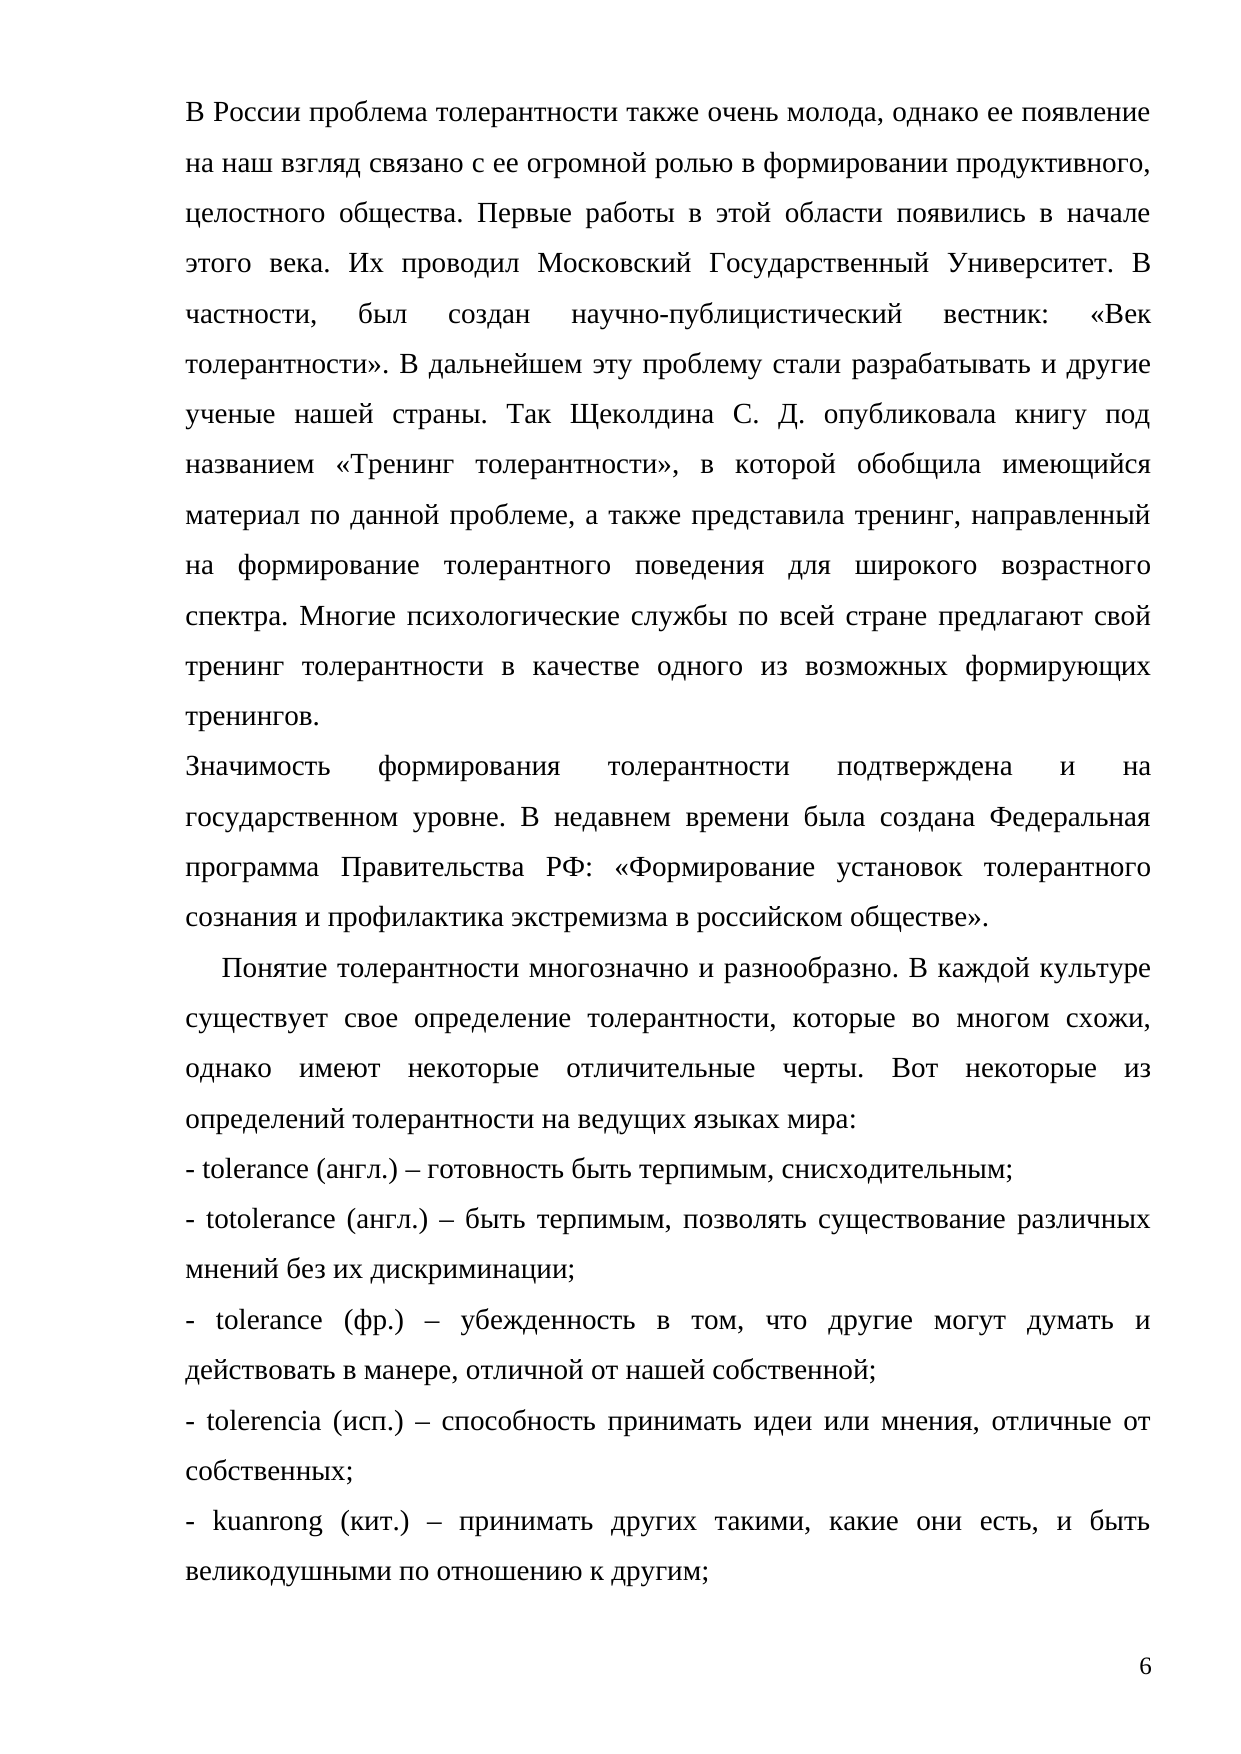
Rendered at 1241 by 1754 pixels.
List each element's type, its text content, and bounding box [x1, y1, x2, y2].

text - tolerencia (исп.) – способность принимать идеи или мнения, отличные от собственных; [185, 1403, 1152, 1486]
text Значимость формирования толерантности подтверждена и на государственном уровне. В недавнем времени была создана Федеральная программа Правительства РФ: «Формирование установок толерантного сознания и профилактика экстремизма в российском обществе». [185, 748, 1152, 933]
text - kuanrong (кит.) – принимать других такими, какие они есть, и быть великодушными по отношению к другим; [185, 1503, 1152, 1587]
text Понятие толерантности многозначно и разнообразно. В каждой культуре существует свое определение толерантности, которые во многом схожи, однако имеют некоторые отличительные черты. Вот некоторые из определений толерантности на ведущих языках мира: [185, 950, 1152, 1134]
text - tolerance (фр.) – убежденность в том, что другие могут думать и действовать в манере, отличной от нашей собственной; [185, 1302, 1152, 1386]
text - totolerance (англ.) – быть терпимым, позволять существование различных мнений без их дискриминации; [185, 1201, 1152, 1285]
text В России проблема толерантности также очень молода, однако ее появление на наш взгляд связано с ее огромной ролью в формировании продуктивного, целостного общества. Первые работы в этой области появились в начале этого века. Их проводил Московский Государственный Университет. В частности, был создан научно-публицистический вестник: «Век толерантности». В дальнейшем эту проблему стали разрабатывать и другие ученые нашей страны. Так Щеколдина С. Д. опубликовала книгу под названием «Тренинг толерантности», в которой обобщила имеющийся материал по данной проблеме, а также представила тренинг, направленный на формирование толерантного поведения для широкого возрастного спектра. Многие психологические службы по всей стране предлагают свой тренинг толерантности в качестве одного из возможных формирующих тренингов. [185, 94, 1152, 732]
text - tolerance (англ.) – готовность быть терпимым, снисходительным; [185, 1151, 1152, 1184]
